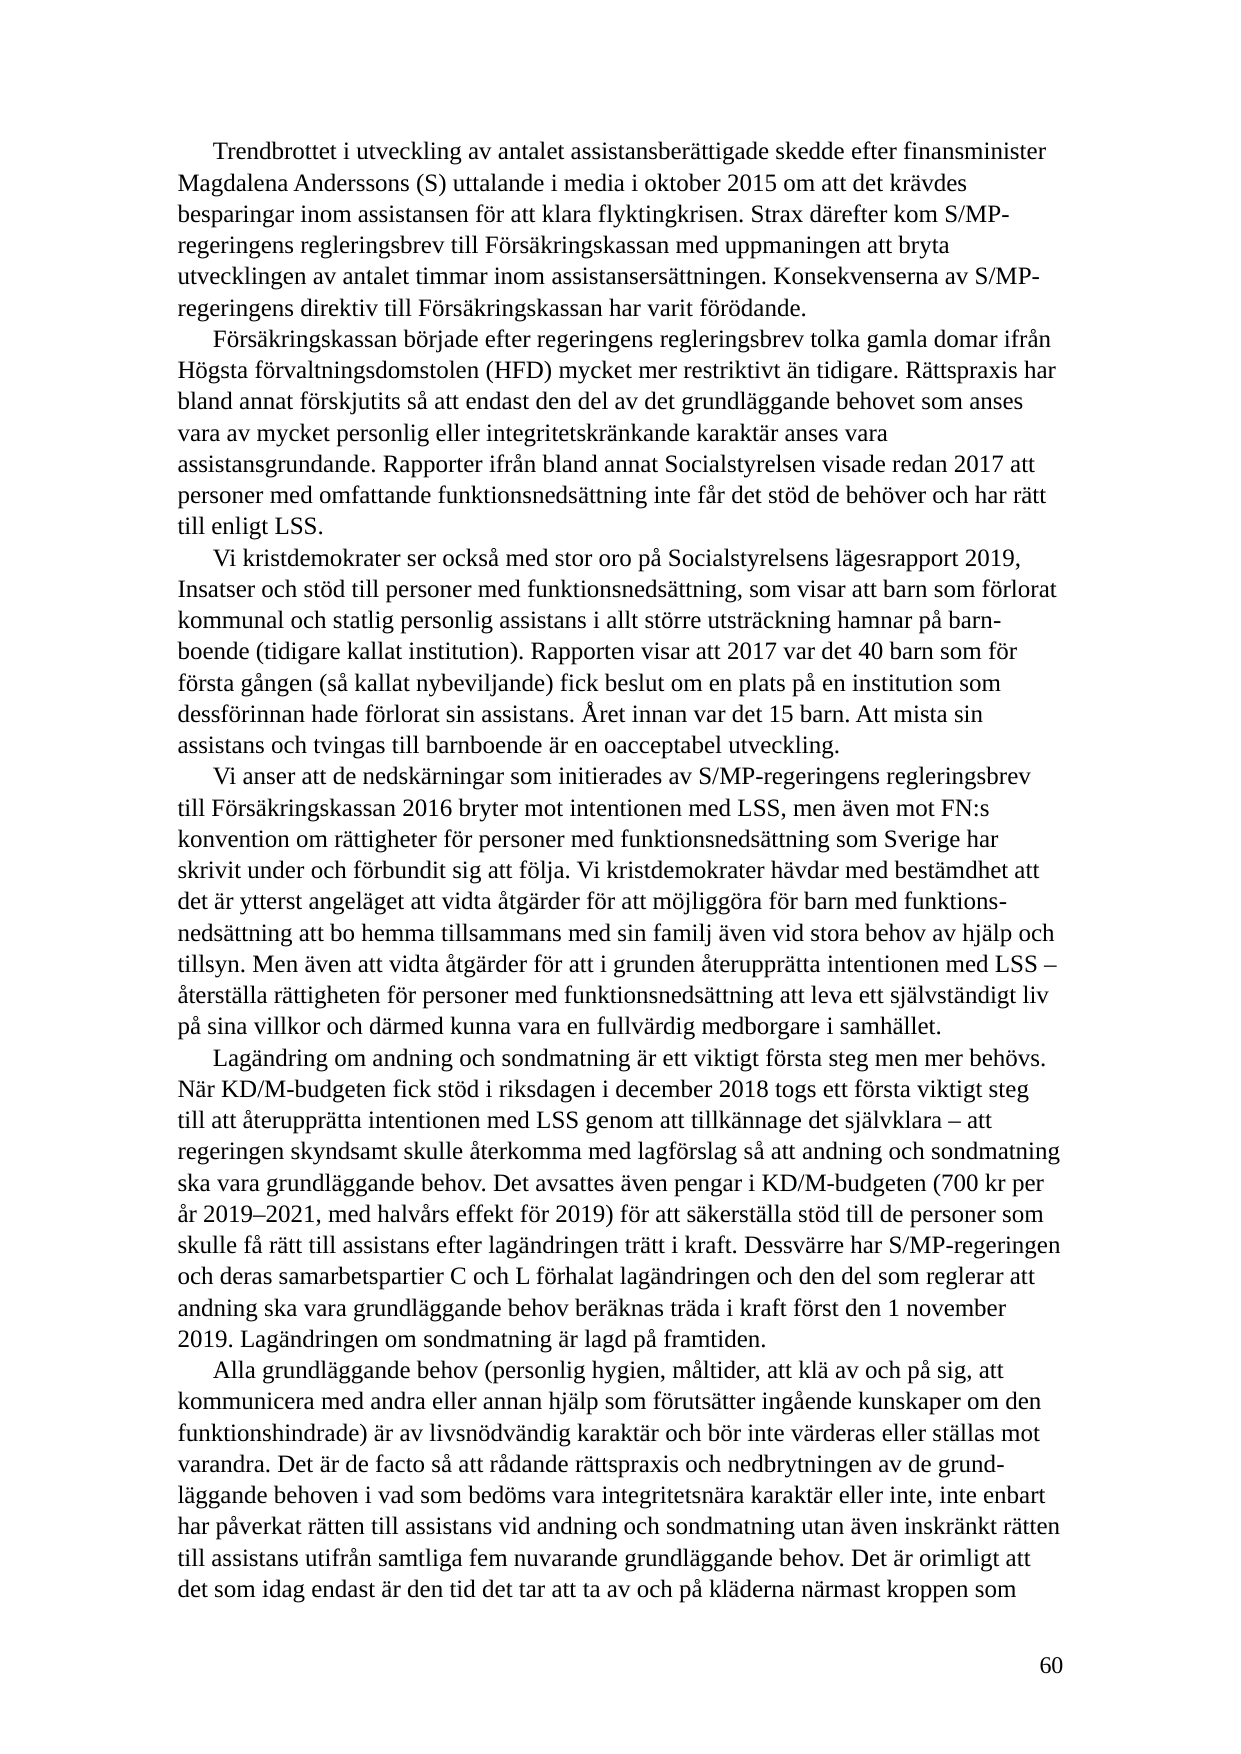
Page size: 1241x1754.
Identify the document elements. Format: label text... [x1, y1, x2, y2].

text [177, 1353, 1063, 1603]
text Försäkringskassan började efter regeringens regleringsbrev tolka gamla domar ifrån Högsta förvaltningsdomstolen (HFD) mycket mer restriktivt än tidigare. Rättspraxis har bland annat förskjutits så att endast den del av det grundläggande behovet som anses vara av mycket personlig eller integritetskränkande karaktär anses vara assistansgrundande. Rapporter ifrån bland annat Socialstyrelsen visade redan 2017 att personer med omfattande funktionsnedsättning inte får det stöd de behöver och har rätt till enligt LSS. [177, 321, 1063, 540]
text Vi kristdemokrater ser också med stor oro på Socialstyrelsens lägesrapport 2019, Insatser och stöd till personer med funktionsnedsättning, som visar att barn som förlorat kommunal och statlig personlig assistans i allt större utsträckning hamnar på barnboende (tidigare kallat institution). Rapporten visar att 2017 var det 40 barn som för första gången (så kallat nybeviljande) fick beslut om en plats på en institution som dessförinnan hade förlorat sin assistans. Året innan var det 15 barn. Att mista sin assistans och tvingas till barnboende är en oacceptabel utveckling. [177, 540, 1063, 759]
text Trendbrottet i utveckling av antalet assistansberättigade skedde efter finansminister Magdalena Anderssons (S) uttalande i media i oktober 2015 om att det krävdes besparingar inom assistansen för att klara flyktingkrisen. Strax därefter kom S/MP-regeringens regleringsbrev till Försäkringskassan med uppmaningen att bryta utvecklingen av antalet timmar inom assistansersättningen. Konsekvenserna av S/MP-regeringens direktiv till Försäkringskassan har varit förödande. [177, 134, 1063, 321]
text Lagändring om andning och sondmatning är ett viktigt första steg men mer behövs. När KD/M-budgeten fick stöd i riksdagen i december 2018 togs ett första viktigt steg till att återupprätta intentionen med LSS genom att tillkännage det självklara – att regeringen skyndsamt skulle återkomma med lagförslag så att andning och sondmatning ska vara grundläggande behov. Det avsattes även pengar i KD/M-budgeten (700 kr per år 2019–2021, med halvårs effekt för 2019) för att säkerställa stöd till de personer som skulle få rätt till assistans efter lagändringen trätt i kraft. Dessvärre har S/MP-regeringen och deras samarbetspartier C och L förhalat lagändringen och den del som reglerar att andning ska vara grundläggande behov beräknas träda i kraft först den 1 november 2019. Lagändringen om sondmatning är lagd på framtiden. [177, 1040, 1063, 1353]
text Vi anser att de nedskärningar som initierades av S/MP-regeringens regleringsbrev till Försäkringskassan 2016 bryter mot intentionen med LSS, men även mot FN:s konvention om rättigheter för personer med funktionsnedsättning som Sverige har skrivit under och förbundit sig att följa. Vi kristdemokrater hävdar med bestämdhet att det är ytterst angeläget att vidta åtgärder för att möjliggöra för barn med funktionsnedsättning att bo hemma tillsammans med sin familj även vid stora behov av hjälp och tillsyn. Men även att vidta åtgärder för att i grunden återupprätta intentionen med LSS – återställa rättigheten för personer med funktionsnedsättning att leva ett självständigt liv på sina villkor och därmed kunna vara en fullvärdig medborgare i samhället. [177, 759, 1063, 1040]
